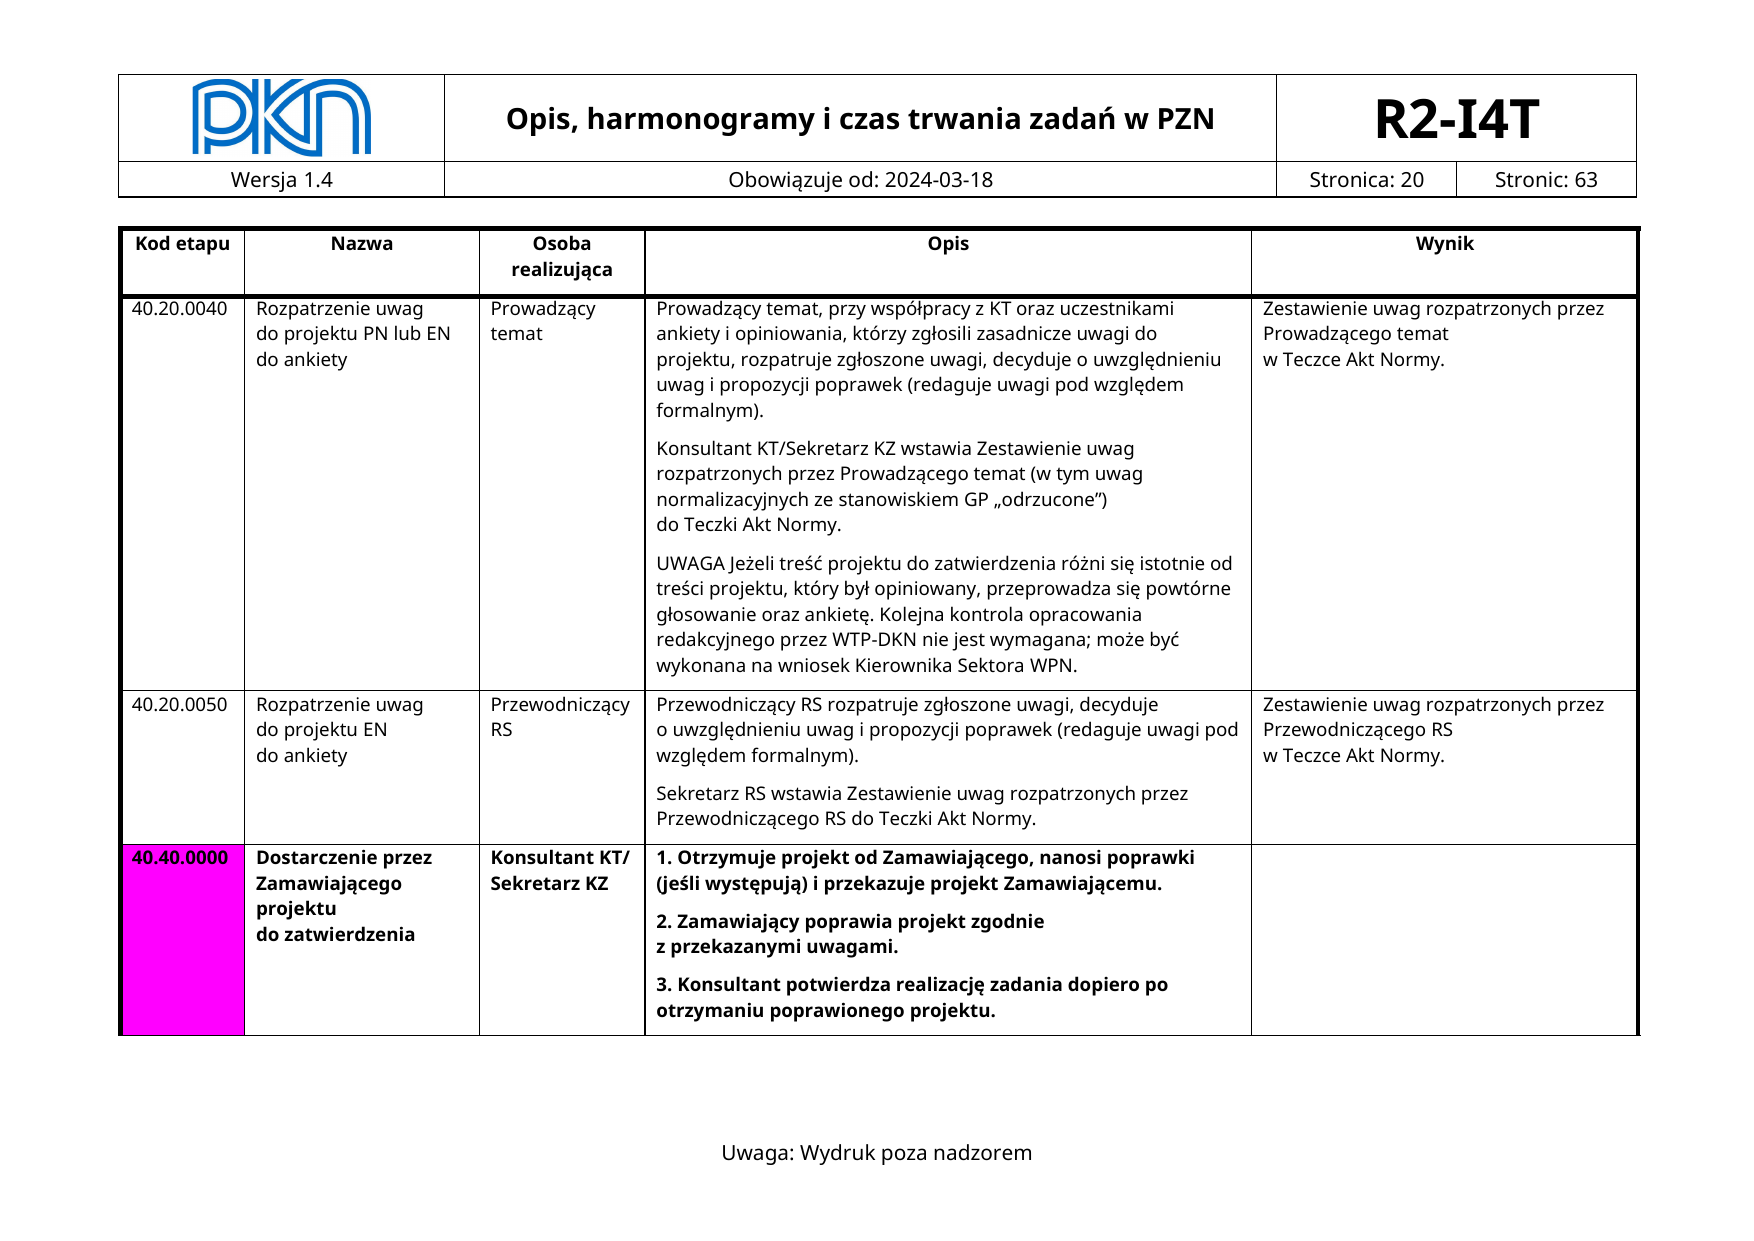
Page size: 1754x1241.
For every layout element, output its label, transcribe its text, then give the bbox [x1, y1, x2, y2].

table_cell Rozpatrzenie uwag do projektu PN lub EN do ankiety [245, 299, 479, 690]
table_header Osoba realizująca [480, 231, 644, 294]
table_cell [1252, 845, 1636, 1035]
table_cell Przewodniczący RS rozpatruje zgłoszone uwagi, decyduje o uwzględnieniu uwag i propozycji poprawek (redaguje uwagi pod względem formalnym). Sekretarz RS wstawia Zestawienie uwag rozpatrzonych przez Przewodniczącego RS do Teczki Akt Normy. [646, 691, 1251, 843]
table_cell Przewodniczący RS [480, 691, 644, 843]
table_header Wynik [1252, 231, 1636, 294]
table_cell Zestawienie uwag rozpatrzonych przez Prowadzącego temat w Teczce Akt Normy. [1252, 299, 1636, 690]
table_cell 1. Otrzymuje projekt od Zamawiającego, nanosi poprawki (jeśli występują) i przekazuje projekt Zamawiającemu. 2. Zamawiający poprawia projekt zgodnie z przekazanymi uwagami. 3. Konsultant potwierdza realizację zadania dopiero po otrzymaniu poprawionego projektu. [646, 845, 1251, 1035]
picture [192, 79, 371, 157]
table_cell Dostarczenie przez Zamawiającego projektu do zatwierdzenia [245, 845, 479, 1035]
table_header Kod etapu [123, 231, 244, 294]
table_cell 40.40.0000 [123, 845, 244, 1035]
table_header Nazwa [245, 231, 479, 294]
table_cell Prowadzący temat [480, 299, 644, 690]
table_cell Prowadzący temat, przy współpracy z KT oraz uczestnikami ankiety i opiniowania, którzy zgłosili zasadnicze uwagi do projektu, rozpatruje zgłoszone uwagi, decyduje o uwzględnieniu uwag i propozycji poprawek (redaguje uwagi pod względem formalnym). Konsultant KT/Sekretarz KZ wstawia Zestawienie uwag rozpatrzonych przez Prowadzącego temat (w tym uwag normalizacyjnych ze stanowiskiem GP „odrzucone”) do Teczki Akt Normy. UWAGA Jeżeli treść projektu do zatwierdzenia różni się istotnie od treści projektu, który był opiniowany, przeprowadza się powtórne głosowanie oraz ankietę. Kolejna kontrola opracowania redakcyjnego przez WTP-DKN nie jest wymagana; może być wykonana na wniosek Kierownika Sektora WPN. [646, 299, 1251, 690]
table_cell Rozpatrzenie uwag do projektu EN do ankiety [245, 691, 479, 843]
table_header Opis [646, 231, 1251, 294]
table_cell 40.20.0050 [123, 691, 244, 843]
table_cell 40.20.0040 [123, 299, 244, 690]
table_cell Konsultant KT/ Sekretarz KZ [480, 845, 644, 1035]
table_cell Zestawienie uwag rozpatrzonych przez Przewodniczącego RS w Teczce Akt Normy. [1252, 691, 1636, 843]
